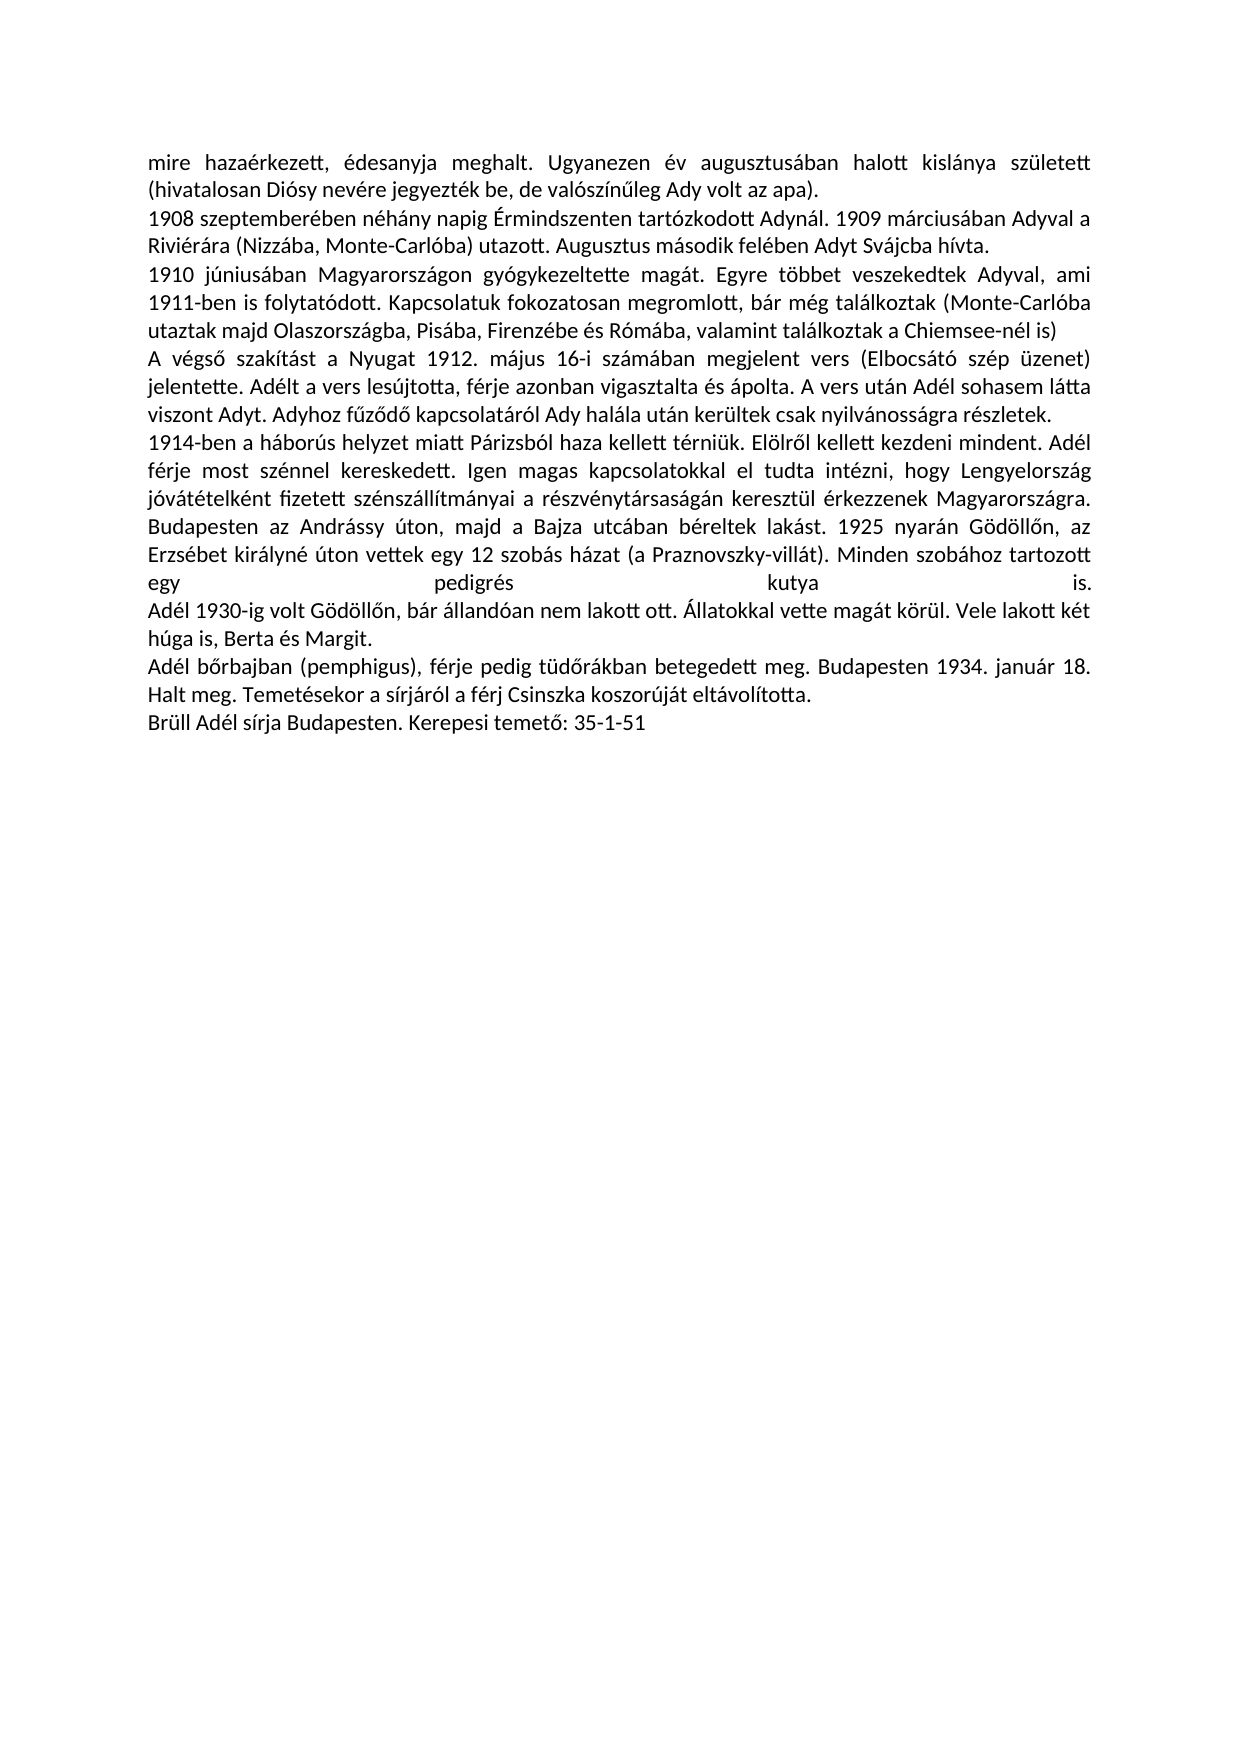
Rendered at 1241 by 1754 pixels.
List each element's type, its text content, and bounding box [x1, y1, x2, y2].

text 1908 szeptemberében néhány napig Érmindszenten tartózkodott Adynál. 1909 márciusában Adyval a Riviérára (Nizzába, Monte-Carlóba) utazott. Augusztus második felében Adyt Svájcba hívta. [148, 204, 1093, 260]
text 1914-ben a háborús helyzet miatt Párizsból haza kellett térniük. Elölről kellett kezdeni mindent. Adél férje most szénnel kereskedett. Igen magas kapcsolatokkal el tudta intézni, hogy Lengyelország jóvátételként fizetett szénszállítmányai a részvénytársaságán keresztül érkezzenek Magyarországra. Budapesten az Andrássy úton, majd a Bajza utcában béreltek lakást. 1925 nyarán Gödöllőn, az Erzsébet királyné úton vettek egy 12 szobás házat (a Praznovszky-villát). Minden szobához tartozott egy pedigrés kutya is. Adél 1930-ig volt Gödöllőn, bár állandóan nem lakott ott. Állatokkal vette magát körül. Vele lakott két húga is, Berta és Margit. [148, 428, 1093, 652]
text Adél bőrbajban (pemphigus), férje pedig tüdőrákban betegedett meg. Budapesten 1934. január 18. Halt meg. Temetésekor a sírjáról a férj Csinszka koszorúját eltávolította. [148, 652, 1093, 708]
text A végső szakítást a Nyugat 1912. május 16-i számában megjelent vers (Elbocsátó szép üzenet) jelentette. Adélt a vers lesújtotta, férje azonban vigasztalta és ápolta. A vers után Adél sohasem látta viszont Adyt. Adyhoz fűződő kapcsolatáról Ady halála után kerültek csak nyilvánosságra részletek. [148, 344, 1093, 428]
text 1910 júniusában Magyarországon gyógykezeltette magát. Egyre többet veszekedtek Adyval, ami 1911-ben is folytatódott. Kapcsolatuk fokozatosan megromlott, bár még találkoztak (Monte-Carlóba utaztak majd Olaszországba, Pisába, Firenzébe és Rómába, valamint találkoztak a Chiemsee-nél is) [148, 260, 1093, 344]
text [148, 148, 1093, 204]
text Brüll Adél sírja Budapesten. Kerepesi temető: 35-1-51 [148, 708, 1093, 736]
